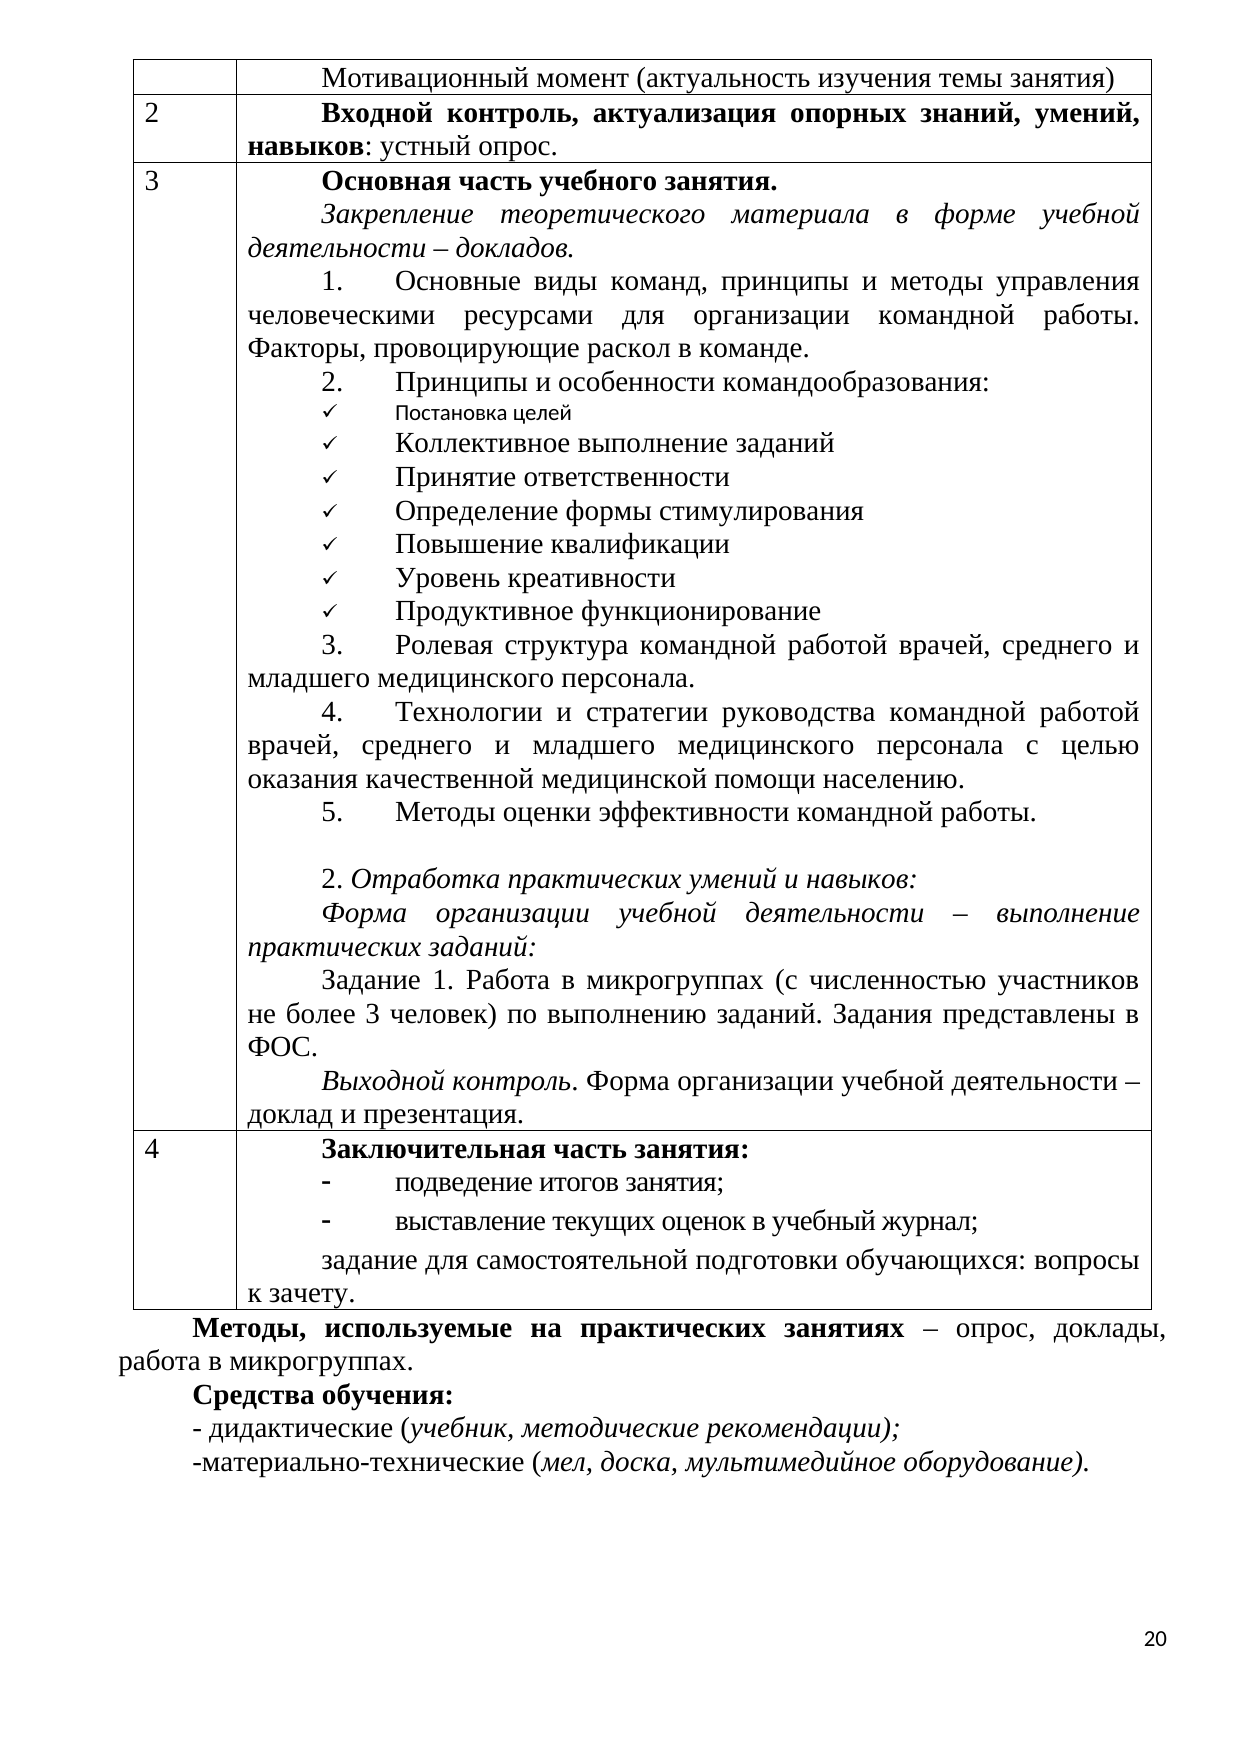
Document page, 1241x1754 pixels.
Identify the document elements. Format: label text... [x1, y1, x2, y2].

table_cell Заключительная часть занятия: подведение итогов занятия; выставление текущих оценок в учебный журнал; задание для самостоятельной подготовки обучающихся: вопросы к зачету. [237, 1131, 1151, 1309]
table_cell 3 [134, 163, 236, 1130]
table_cell Входной контроль, актуализация опорных знаний, умений, навыков: устный опрос. [237, 95, 1151, 162]
text Методы, используемые на практических занятиях – опрос, доклады, работа в микрогруппах. [118, 1310, 1167, 1377]
table_cell 4 [134, 1131, 236, 1309]
table_cell 1 [134, 60, 236, 94]
text Средства обучения: [118, 1377, 1167, 1411]
text - дидактические (учебник, методические рекомендации); [118, 1411, 1167, 1444]
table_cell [237, 60, 1151, 94]
table_cell 2 [134, 95, 236, 162]
text -материально-технические (мел, доска, мультимедийное оборудование). [118, 1444, 1167, 1478]
table_cell Основная часть учебного занятия. Закрепление теоретического материала в форме учебной деятельности – докладов. Основные виды команд, принципы и методы управления человеческими ресурсами для организации командной работы. Факторы, провоцирующие раскол в команде. Принципы и особенности командообразования: Постановка целей Коллективное выполнение заданий Принятие ответственности Определение формы стимулирования Повышение квалификации Уровень креативности Продуктивное функционирование Ролевая структура командной работой врачей, среднего и младшего медицинского персонала. Технологии и стратегии руководства командной работой врачей, среднего и младшего медицинского персонала с целью оказания качественной медицинской помощи населению. Методы оценки эффективности командной работы. 2. Отработка практических умений и навыков: Форма организации учебной деятельности – выполнение практических заданий: Задание 1. Работа в микрогруппах (с численностью участников не более 3 человек) по выполнению заданий. Задания представлены в ФОС. Выходной контроль. Форма организации учебной деятельности – доклад и презентация. [237, 163, 1151, 1130]
